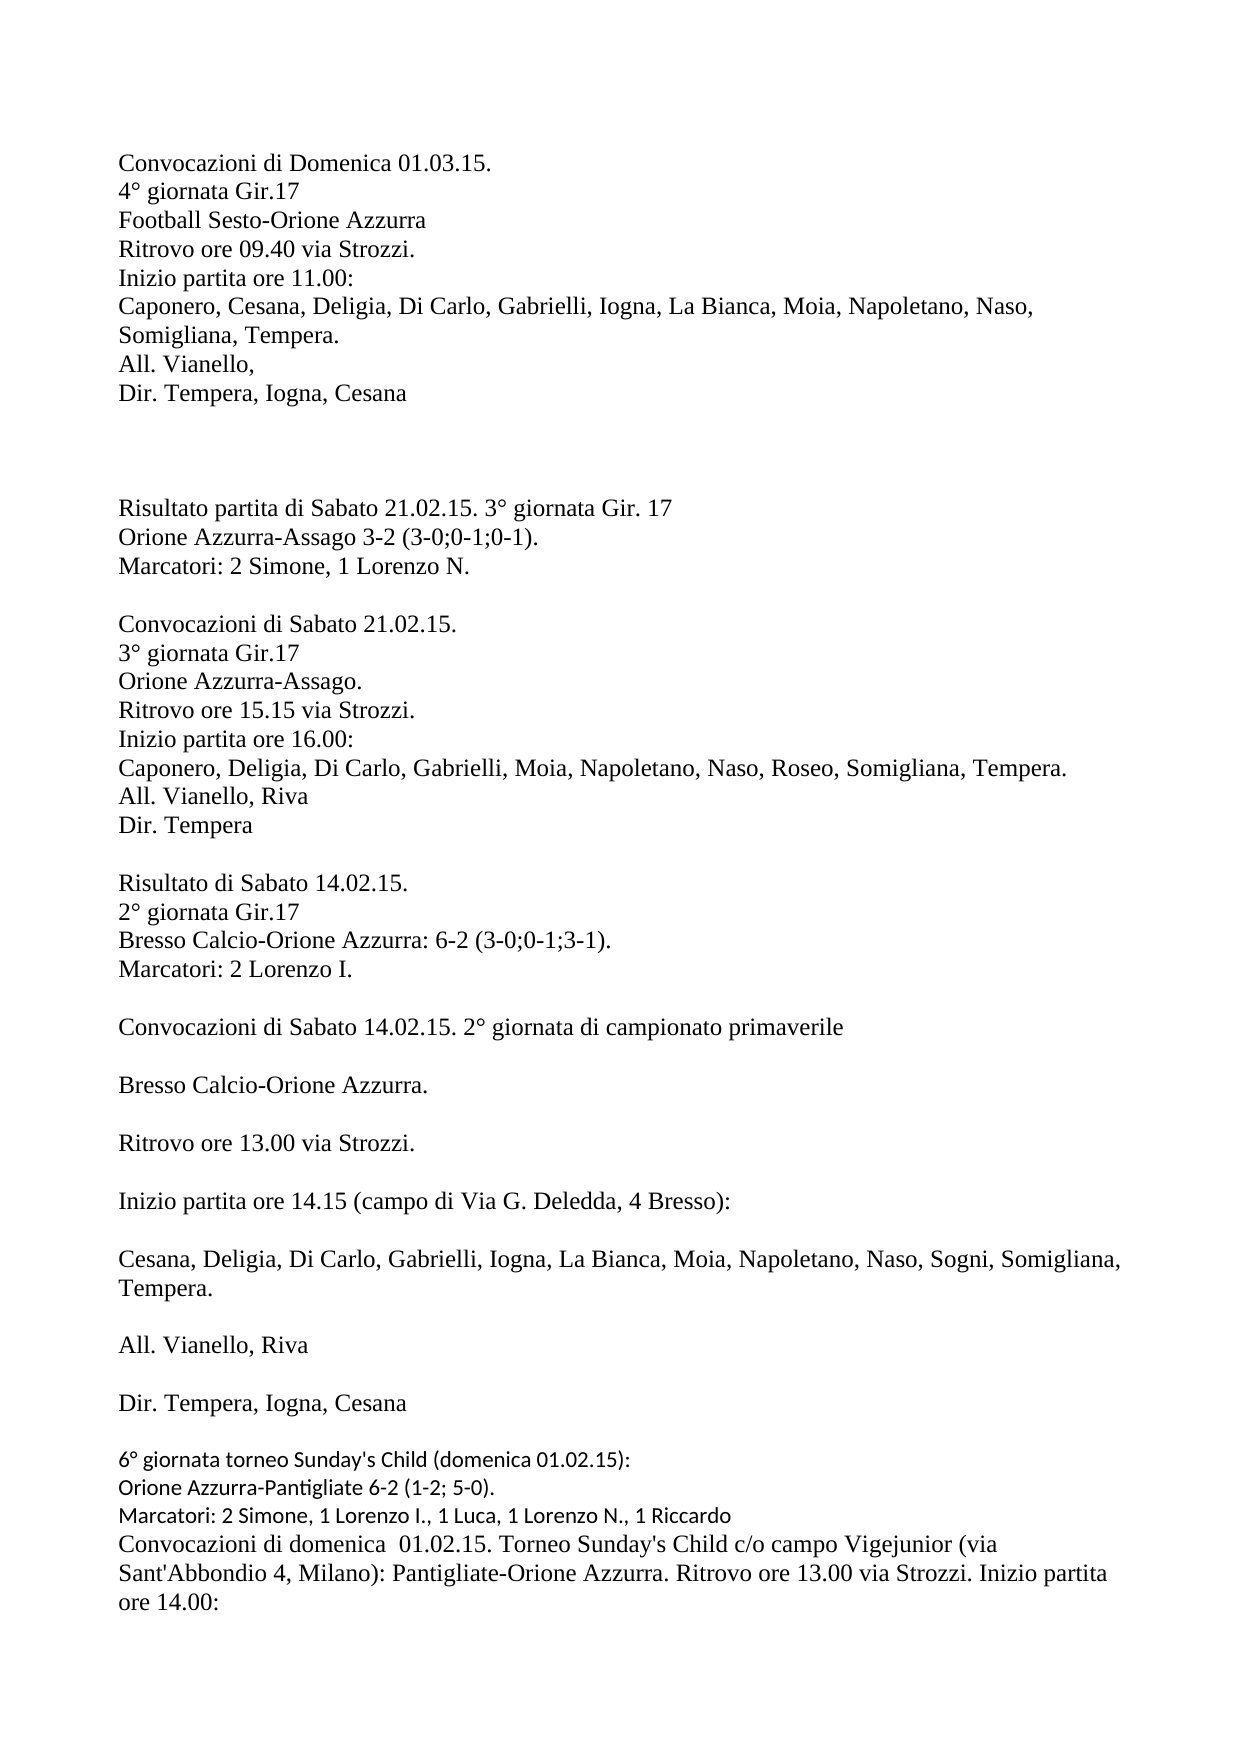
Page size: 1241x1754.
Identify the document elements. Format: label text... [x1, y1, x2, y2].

text Risultato di Sabato 14.02.15. 2° giornata Gir.17 Bresso Calcio-Orione Azzurra: 6-2 (3-0;0-1;3-1). Marcatori: 2 Lorenzo I. [118, 868, 1122, 983]
text Convocazioni di Domenica 01.03.15. 4° giornata Gir.17 Football Sesto-Orione Azzurra Ritrovo ore 09.40 via Strozzi. Inizio partita ore 11.00: Caponero, Cesana, Deligia, Di Carlo, Gabrielli, Iogna, La Bianca, Moia, Napoletano, Naso, Somigliana, Tempera. All. Vianello, Dir. Tempera, Iogna, Cesana [118, 148, 1122, 406]
text Risultato partita di Sabato 21.02.15. 3° giornata Gir. 17 Orione Azzurra-Assago 3-2 (3-0;0-1;0-1). Marcatori: 2 Simone, 1 Lorenzo N. [118, 493, 1122, 580]
text Convocazioni di Sabato 14.02.15. 2° giornata di campionato primaverile [118, 1012, 1122, 1041]
text Inizio partita ore 14.15 (campo di Via G. Deledda, 4 Bresso): [118, 1186, 1122, 1215]
text Convocazioni di domenica 01.02.15. Torneo Sunday's Child c/o campo Vigejunior (via Sant'Abbondio 4, Milano): Pantigliate-Orione Azzurra. Ritrovo ore 13.00 via Strozzi. Inizio partita ore 14.00: [118, 1529, 1122, 1616]
text Ritrovo ore 13.00 via Strozzi. [118, 1128, 1122, 1157]
text Convocazioni di Sabato 21.02.15. 3° giornata Gir.17 Orione Azzurra-Assago. Ritrovo ore 15.15 via Strozzi. Inizio partita ore 16.00: Caponero, Deligia, Di Carlo, Gabrielli, Moia, Napoletano, Naso, Roseo, Somigliana, Tempera. All. Vianello, Riva Dir. Tempera [118, 609, 1122, 839]
text Dir. Tempera, Iogna, Cesana [118, 1388, 1122, 1417]
text 6° giornata torneo Sunday's Child (domenica 01.02.15): Orione Azzurra-Pantigliate 6-2 (1-2; 5-0). Marcatori: 2 Simone, 1 Lorenzo I., 1 Luca, 1 Lorenzo N., 1 Riccardo [118, 1445, 1122, 1529]
text All. Vianello, Riva [118, 1331, 1122, 1359]
text Cesana, Deligia, Di Carlo, Gabrielli, Iogna, La Bianca, Moia, Napoletano, Naso, Sogni, Somigliana, Tempera. [118, 1244, 1122, 1301]
text Bresso Calcio-Orione Azzurra. [118, 1070, 1122, 1099]
